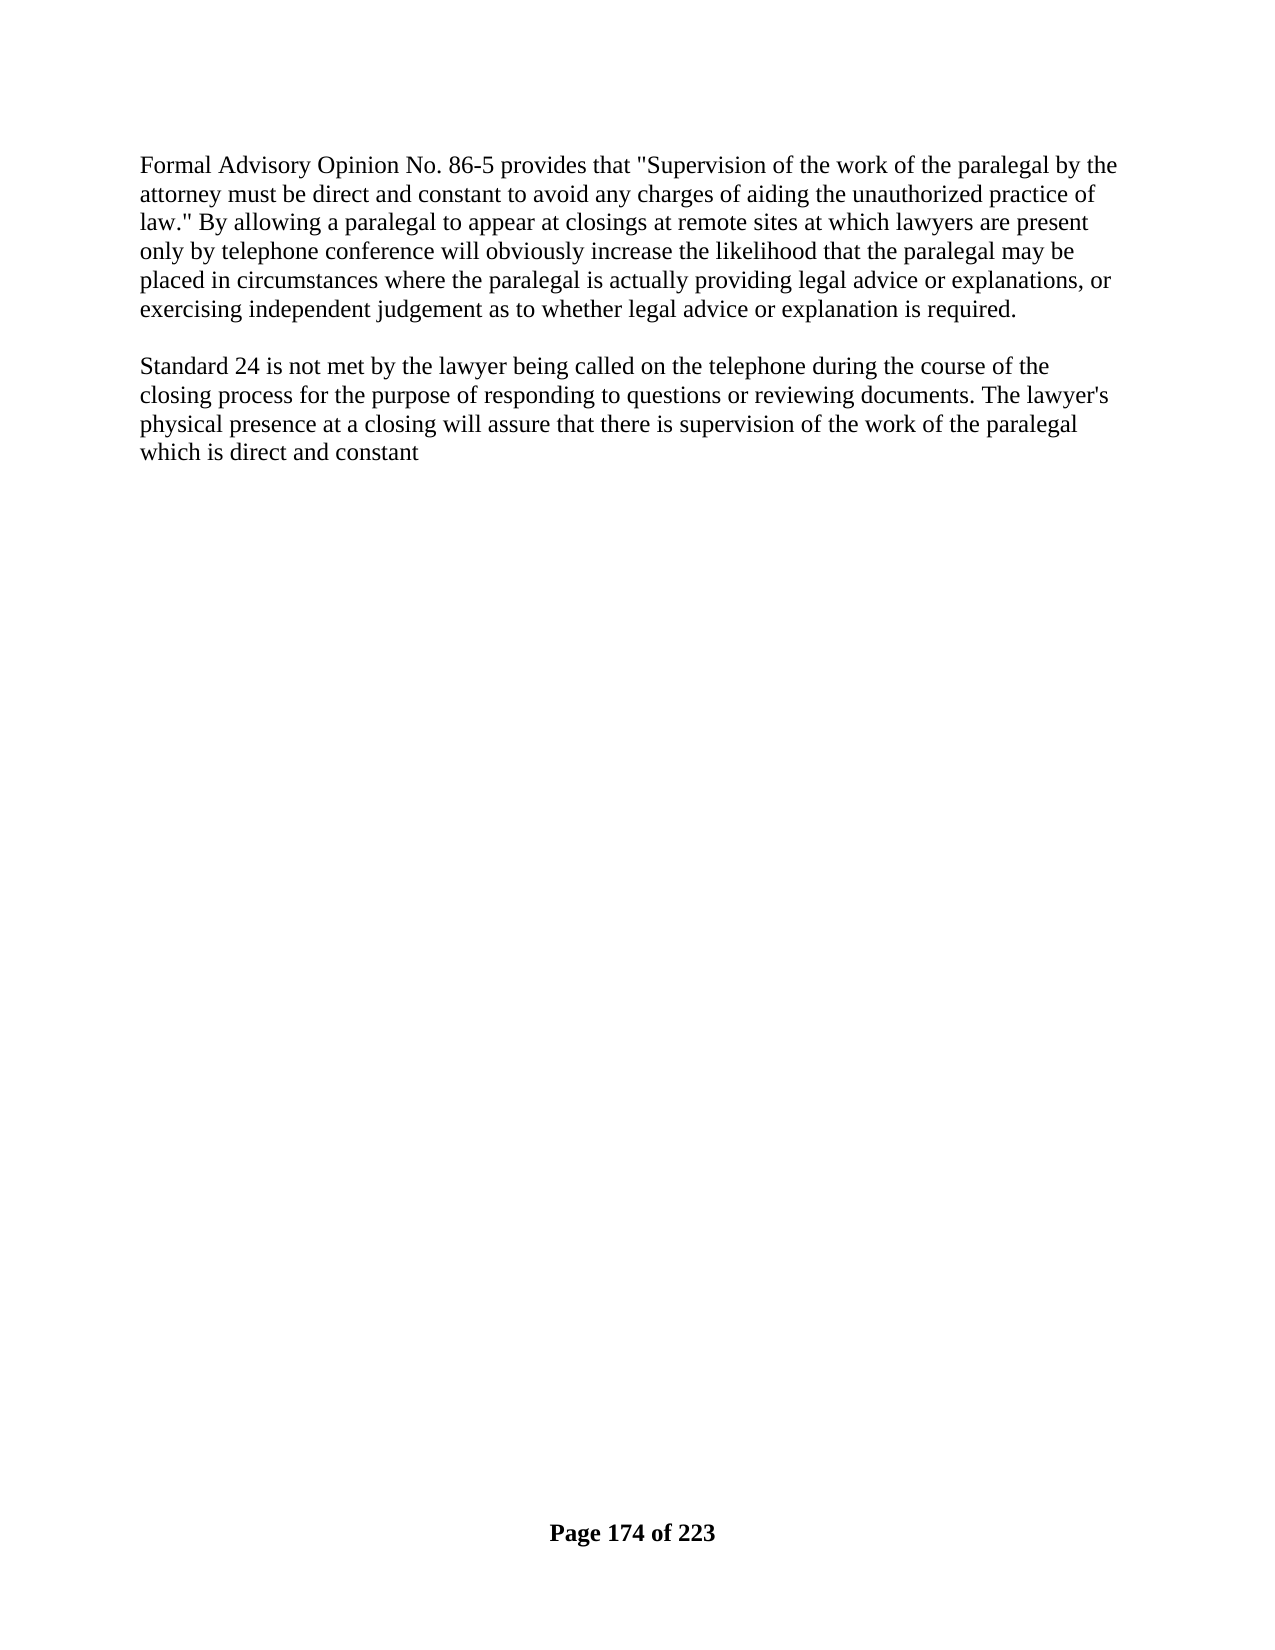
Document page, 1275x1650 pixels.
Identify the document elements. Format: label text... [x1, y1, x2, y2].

text Standard 24 is not met by the lawyer being called on the telephone during the course of the closing process for the purpose of responding to questions or reviewing documents. The lawyer's physical presence at a closing will assure that there is supervision of the work of the paralegal which is direct and constant [139, 351, 1125, 466]
text Formal Advisory Opinion No. 86-5 provides that "Supervision of the work of the paralegal by the attorney must be direct and constant to avoid any charges of aiding the unauthorized practice of law." By allowing a paralegal to appear at closings at remote sites at which lawyers are present only by telephone conference will obviously increase the likelihood that the paralegal may be placed in circumstances where the paralegal is actually providing legal advice or explanations, or exercising independent judgement as to whether legal advice or explanation is required. [139, 150, 1125, 322]
